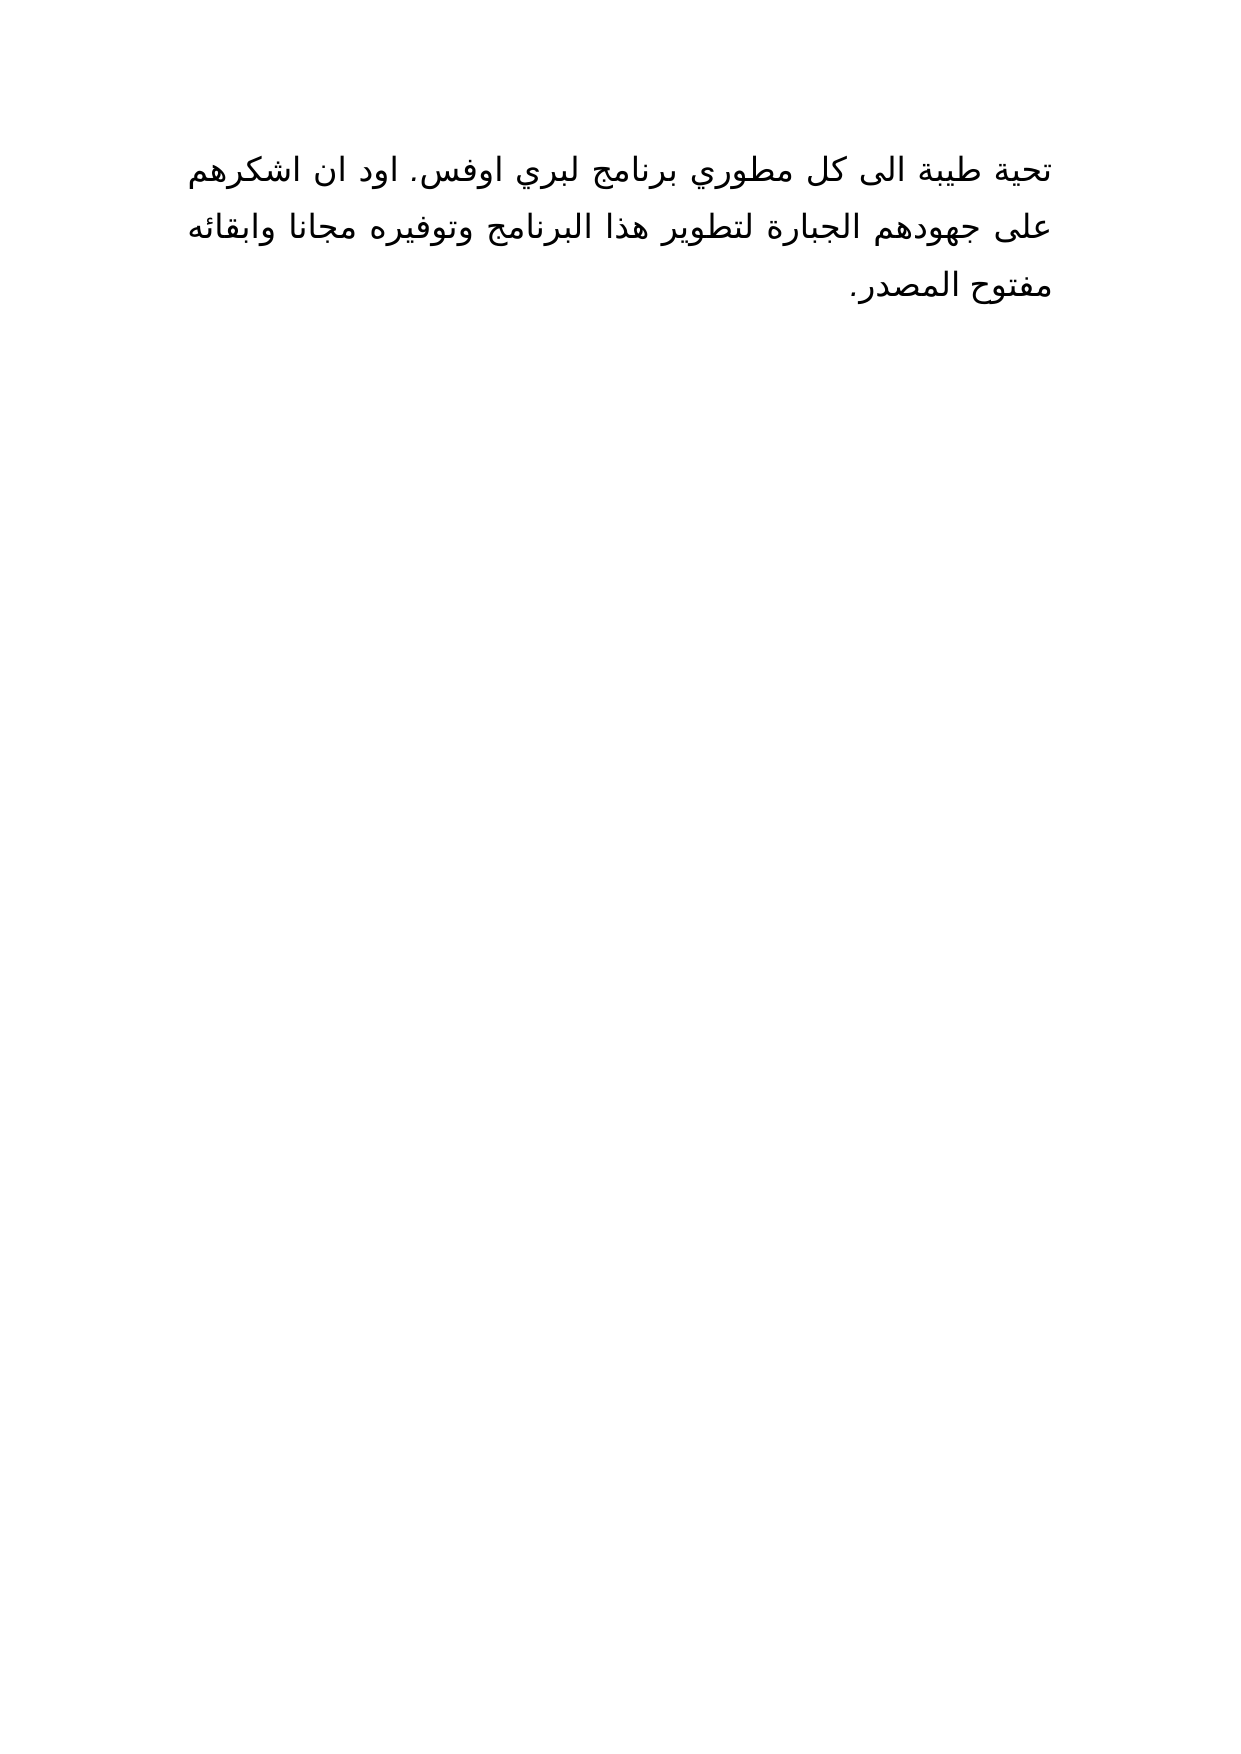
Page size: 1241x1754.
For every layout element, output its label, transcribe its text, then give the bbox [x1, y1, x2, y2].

text تحية طيبة الى كل مطوري برنامج لبري اوفس. اود ان اشكرهم على جهودهم الجبارة لتطوير هذا البرنامج وتوفيره مجانا وابقائه مفتوح المصدر. [187, 150, 1053, 304]
